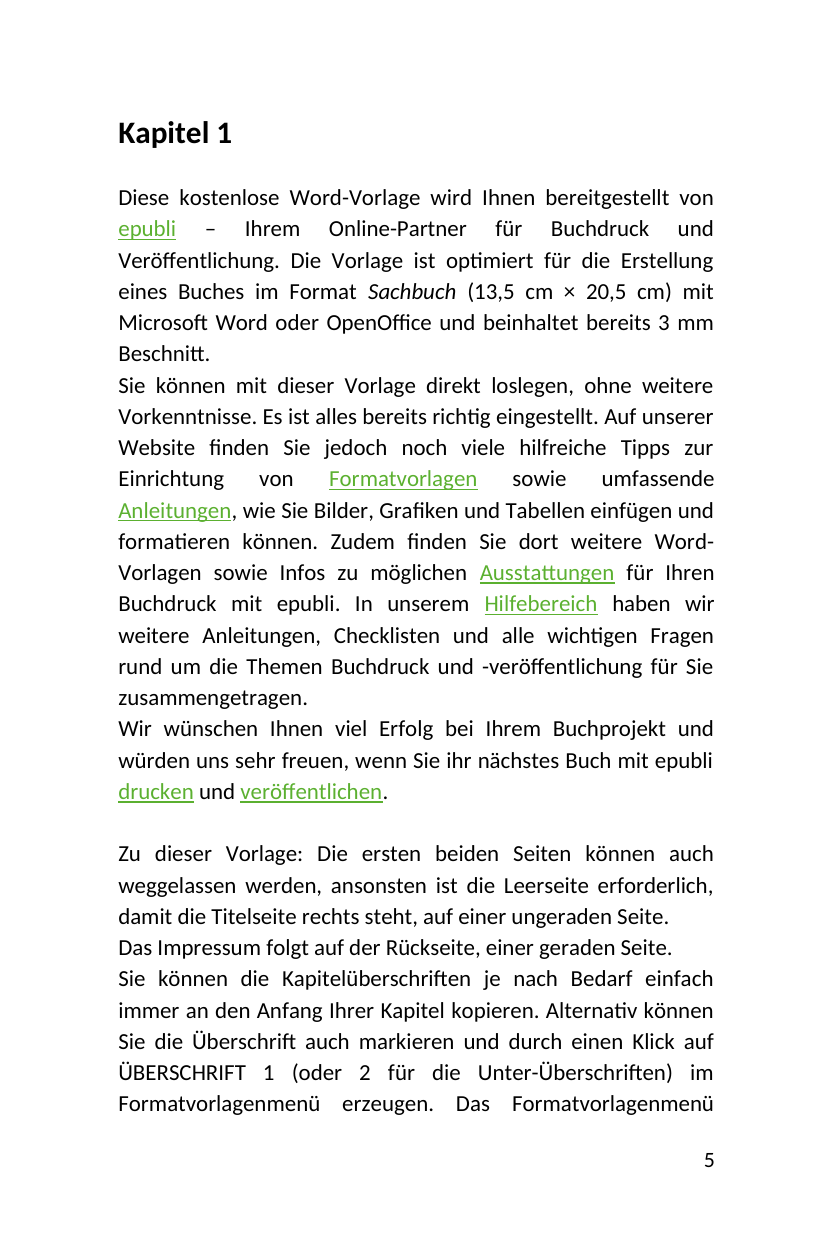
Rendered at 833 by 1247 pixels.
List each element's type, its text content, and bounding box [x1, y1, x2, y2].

text Sie können mit dieser Vorlage direkt loslegen, ohne weitere Vorkenntnisse. Es ist alles bereits richtig eingestellt. Auf unserer Website finden Sie jedoch noch viele hilfreiche Tipps zur Einrichtung von Formatvorlagen sowie umfassende Anleitungen, wie Sie Bilder, Grafiken und Tabellen einfügen und formatieren können. Zudem finden Sie dort weitere Word-Vorlagen sowie Infos zu möglichen Ausstattungen für Ihren Buchdruck mit epubli. In unserem Hilfebereich haben wir weitere Anleitungen, Checklisten und alle wichtigen Fragen rund um die Themen Buchdruck und -veröffentlichung für Sie zusammengetragen. [118, 368, 715, 712]
text Zu dieser Vorlage: Die ersten beiden Seiten können auch weggelassen werden, ansonsten ist die Leerseite erforderlich, damit die Titelseite rechts steht, auf einer ungeraden Seite. [118, 837, 715, 931]
text Das Impressum folgt auf der Rückseite, einer geraden Seite. [118, 931, 715, 962]
text Diese kostenlose Word-Vorlage wird Ihnen bereitgestellt von epubli – Ihrem Online-Partner für Buchdruck und Veröffentlichung. Die Vorlage ist optimiert für die Erstellung eines Buches im Format Sachbuch (13,5 cm × 20,5 cm) mit Microsoft Word oder OpenOffice und beinhaltet bereits 3 mm Beschnitt. [118, 181, 715, 368]
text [118, 962, 715, 1118]
subtitle Kapitel 1 [118, 118, 715, 149]
text Wir wünschen Ihnen viel Erfolg bei Ihrem Buchprojekt und würden uns sehr freuen, wenn Sie ihr nächstes Buch mit epubli drucken und veröffentlichen. [118, 712, 715, 806]
